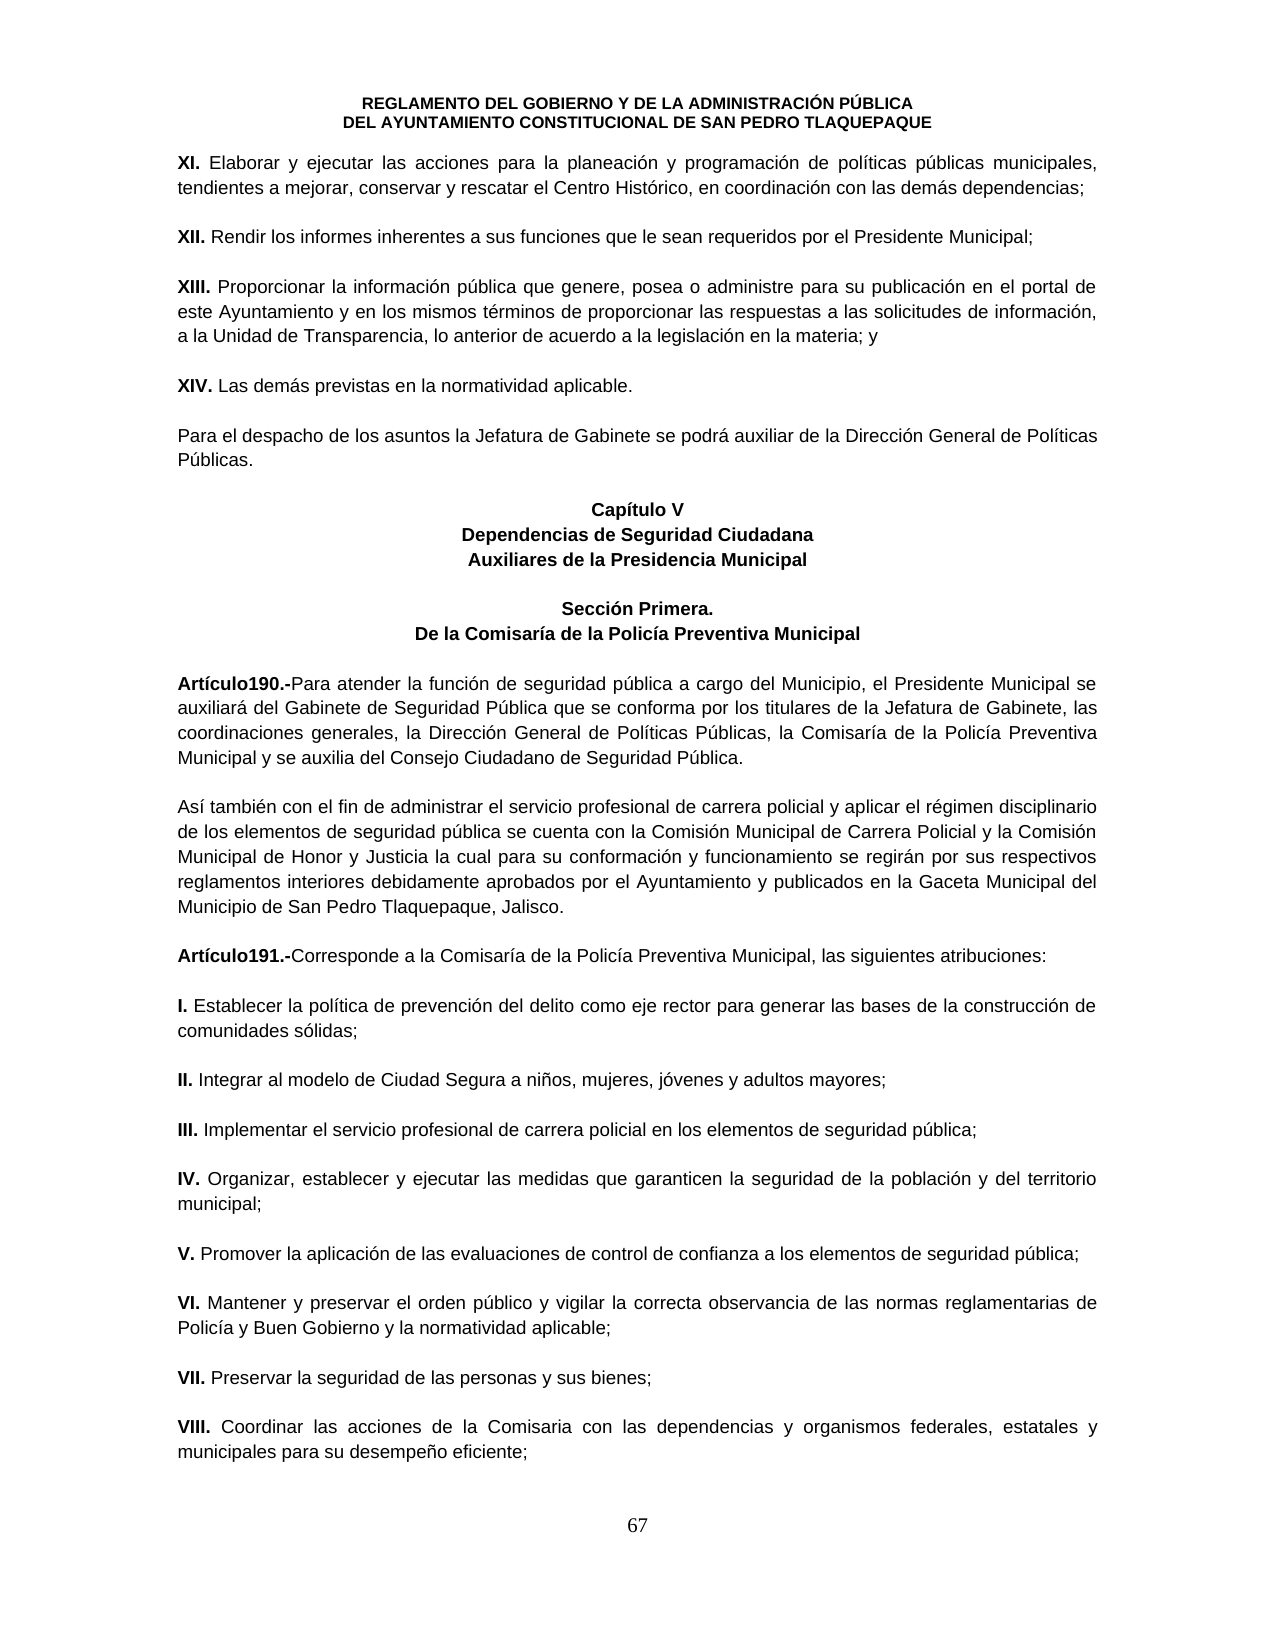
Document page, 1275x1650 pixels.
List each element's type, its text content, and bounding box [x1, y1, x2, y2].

text V. Promover la aplicación de las evaluaciones de control de confianza a los elementos de seguridad pública; [177, 1242, 1098, 1264]
text Así también con el fin de administrar el servicio profesional de carrera policial y aplicar el régimen disciplinario de los elementos de seguridad pública se cuenta con la Comisión Municipal de Carrera Policial y la Comisión Municipal de Honor y Justicia la cual para su conformación y funcionamiento se regirán por sus respectivos reglamentos interiores debidamente aprobados por el Ayuntamiento y publicados en la Gaceta Municipal del Municipio de San Pedro Tlaquepaque, Jalisco. [177, 796, 1098, 917]
text Artículo191.-Corresponde a la Comisaría de la Policía Preventiva Municipal, las siguientes atribuciones: [177, 945, 1098, 967]
text XII. Rendir los informes inherentes a sus funciones que le sean requeridos por el Presidente Municipal; [177, 226, 1098, 248]
text II. Integrar al modelo de Ciudad Segura a niños, mujeres, jóvenes y adultos mayores; [177, 1069, 1098, 1091]
text IV. Organizar, establecer y ejecutar las medidas que garanticen la seguridad de la población y del territorio municipal; [177, 1168, 1098, 1214]
text XIII. Proporcionar la información pública que genere, posea o administre para su publicación en el portal de este Ayuntamiento y en los mismos términos de proporcionar las respuestas a las solicitudes de información, a la Unidad de Transparencia, lo anterior de acuerdo a la legislación en la materia; y [177, 276, 1098, 347]
text Artículo190.-Para atender la función de seguridad pública a cargo del Municipio, el Presidente Municipal se auxiliará del Gabinete de Seguridad Pública que se conforma por los titulares de la Jefatura de Gabinete, las coordinaciones generales, la Dirección General de Políticas Públicas, la Comisaría de la Policía Preventiva Municipal y se auxilia del Consejo Ciudadano de Seguridad Pública. [177, 672, 1098, 768]
text VI. Mantener y preservar el orden público y vigilar la correcta observancia de las normas reglamentarias de Policía y Buen Gobierno y la normatividad aplicable; [177, 1292, 1098, 1338]
text VII. Preservar la seguridad de las personas y sus bienes; [177, 1366, 1098, 1388]
text XI. Elaborar y ejecutar las acciones para la planeación y programación de políticas públicas municipales, tendientes a mejorar, conservar y rescatar el Centro Histórico, en coordinación con las demás dependencias; [177, 152, 1098, 198]
text III. Implementar el servicio profesional de carrera policial en los elementos de seguridad pública; [177, 1118, 1098, 1140]
text Capítulo V [177, 499, 1098, 520]
text VIII. Coordinar las acciones de la Comisaria con las dependencias y organismos federales, estatales y municipales para su desempeño eficiente; [177, 1416, 1098, 1462]
text Sección Primera. [177, 598, 1098, 619]
text I. Establecer la política de prevención del delito como eje rector para generar las bases de la construcción de comunidades sólidas; [177, 994, 1098, 1041]
text Para el despacho de los asuntos la Jefatura de Gabinete se podrá auxiliar de la Dirección General de Políticas Públicas. [177, 424, 1098, 471]
text Dependencias de Seguridad Ciudadana [177, 523, 1098, 545]
text De la Comisaría de la Policía Preventiva Municipal [177, 623, 1098, 644]
text Auxiliares de la Presidencia Municipal [177, 548, 1098, 570]
text XIV. Las demás previstas en la normatividad aplicable. [177, 375, 1098, 396]
